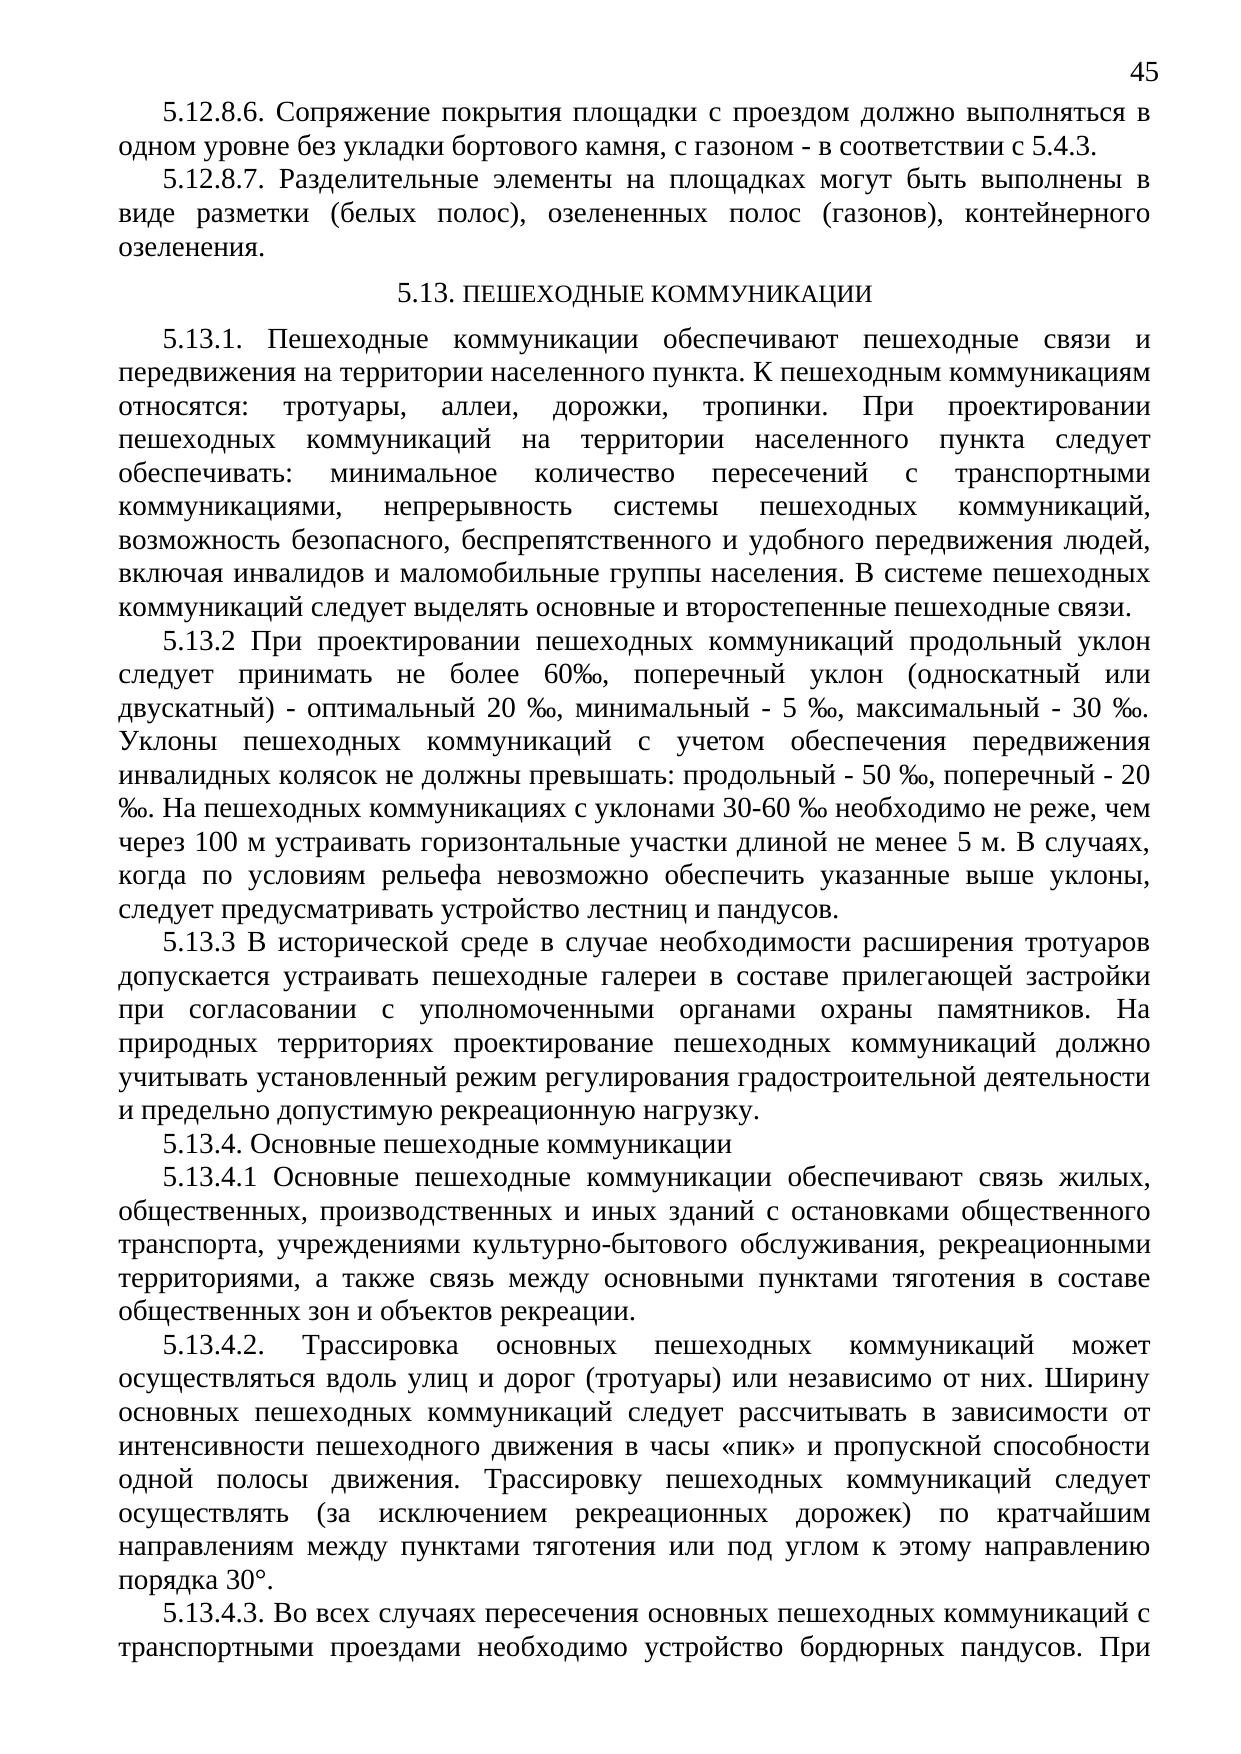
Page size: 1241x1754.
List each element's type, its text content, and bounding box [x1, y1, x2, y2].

subtitle 5.13. ПЕШЕХОДНЫЕ КОММУНИКАЦИИ [118, 275, 1152, 308]
text 5.13.2 При проектировании пешеходных коммуникаций продольный уклон следует принимать не более 60‰, поперечный уклон (односкатный или двускатный) - оптимальный 20 ‰, минимальный - 5 ‰, максимальный - 30 ‰. Уклоны пешеходных коммуникаций с учетом обеспечения передвижения инвалидных колясок не должны превышать: продольный - 50 ‰, поперечный - 20 ‰. На пешеходных коммуникациях с уклонами 30-60 ‰ необходимо не реже, чем через устраивать горизонтальные участки длиной не менее . В случаях, когда по условиям рельефа невозможно обеспечить указанные выше уклоны, следует предусматривать устройство лестниц и пандусов. [118, 623, 1152, 924]
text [118, 1595, 1152, 1662]
text 5.13.1. Пешеходные коммуникации обеспечивают пешеходные связи и передвижения на территории населенного пункта. К пешеходным коммуникациям относятся: тротуары, аллеи, дорожки, тропинки. При проектировании пешеходных коммуникаций на территории населенного пункта следует обеспечивать: минимальное количество пересечений с транспортными коммуникациями, непрерывность системы пешеходных коммуникаций, возможность безопасного, беспрепятственного и удобного передвижения людей, включая инвалидов и маломобильные группы населения. В системе пешеходных коммуникаций следует выделять основные и второстепенные пешеходные связи. [118, 321, 1152, 623]
text 5.13.4.2. Трассировка основных пешеходных коммуникаций может осуществляться вдоль улиц и дорог (тротуары) или независимо от них. Ширину основных пешеходных коммуникаций следует рассчитывать в зависимости от интенсивности пешеходного движения в часы «пик» и пропускной способности одной полосы движения. Трассировку пешеходных коммуникаций следует осуществлять (за исключением рекреационных дорожек) по кратчайшим направлениям между пунктами тяготения или под углом к этому направлению порядка 30°. [118, 1327, 1152, 1595]
text 5.13.4. Основные пешеходные коммуникации [118, 1126, 1152, 1159]
text 5.13.3 В исторической среде в случае необходимости расширения тротуаров допускается устраивать пешеходные галереи в составе прилегающей застройки при согласовании с уполномоченными органами охраны памятников. На природных территориях проектирование пешеходных коммуникаций должно учитывать установленный режим регулирования градостроительной деятельности и предельно допустимую рекреационную нагрузку. [118, 924, 1152, 1126]
text 5.13.4.1 Основные пешеходные коммуникации обеспечивают связь жилых, общественных, производственных и иных зданий с остановками общественного транспорта, учреждениями культурно-бытового обслуживания, рекреационными территориями, а также связь между основными пунктами тяготения в составе общественных зон и объектов рекреации. [118, 1159, 1152, 1327]
text 5.12.8.6. Сопряжение покрытия площадки с проездом должно выполняться в одном уровне без укладки бортового камня, с газоном - в соответствии с 5.4.3. [118, 94, 1152, 162]
text 5.12.8.7. Разделительные элементы на площадках могут быть выполнены в виде разметки (белых полос), озелененных полос (газонов), контейнерного озеленения. [118, 162, 1152, 262]
